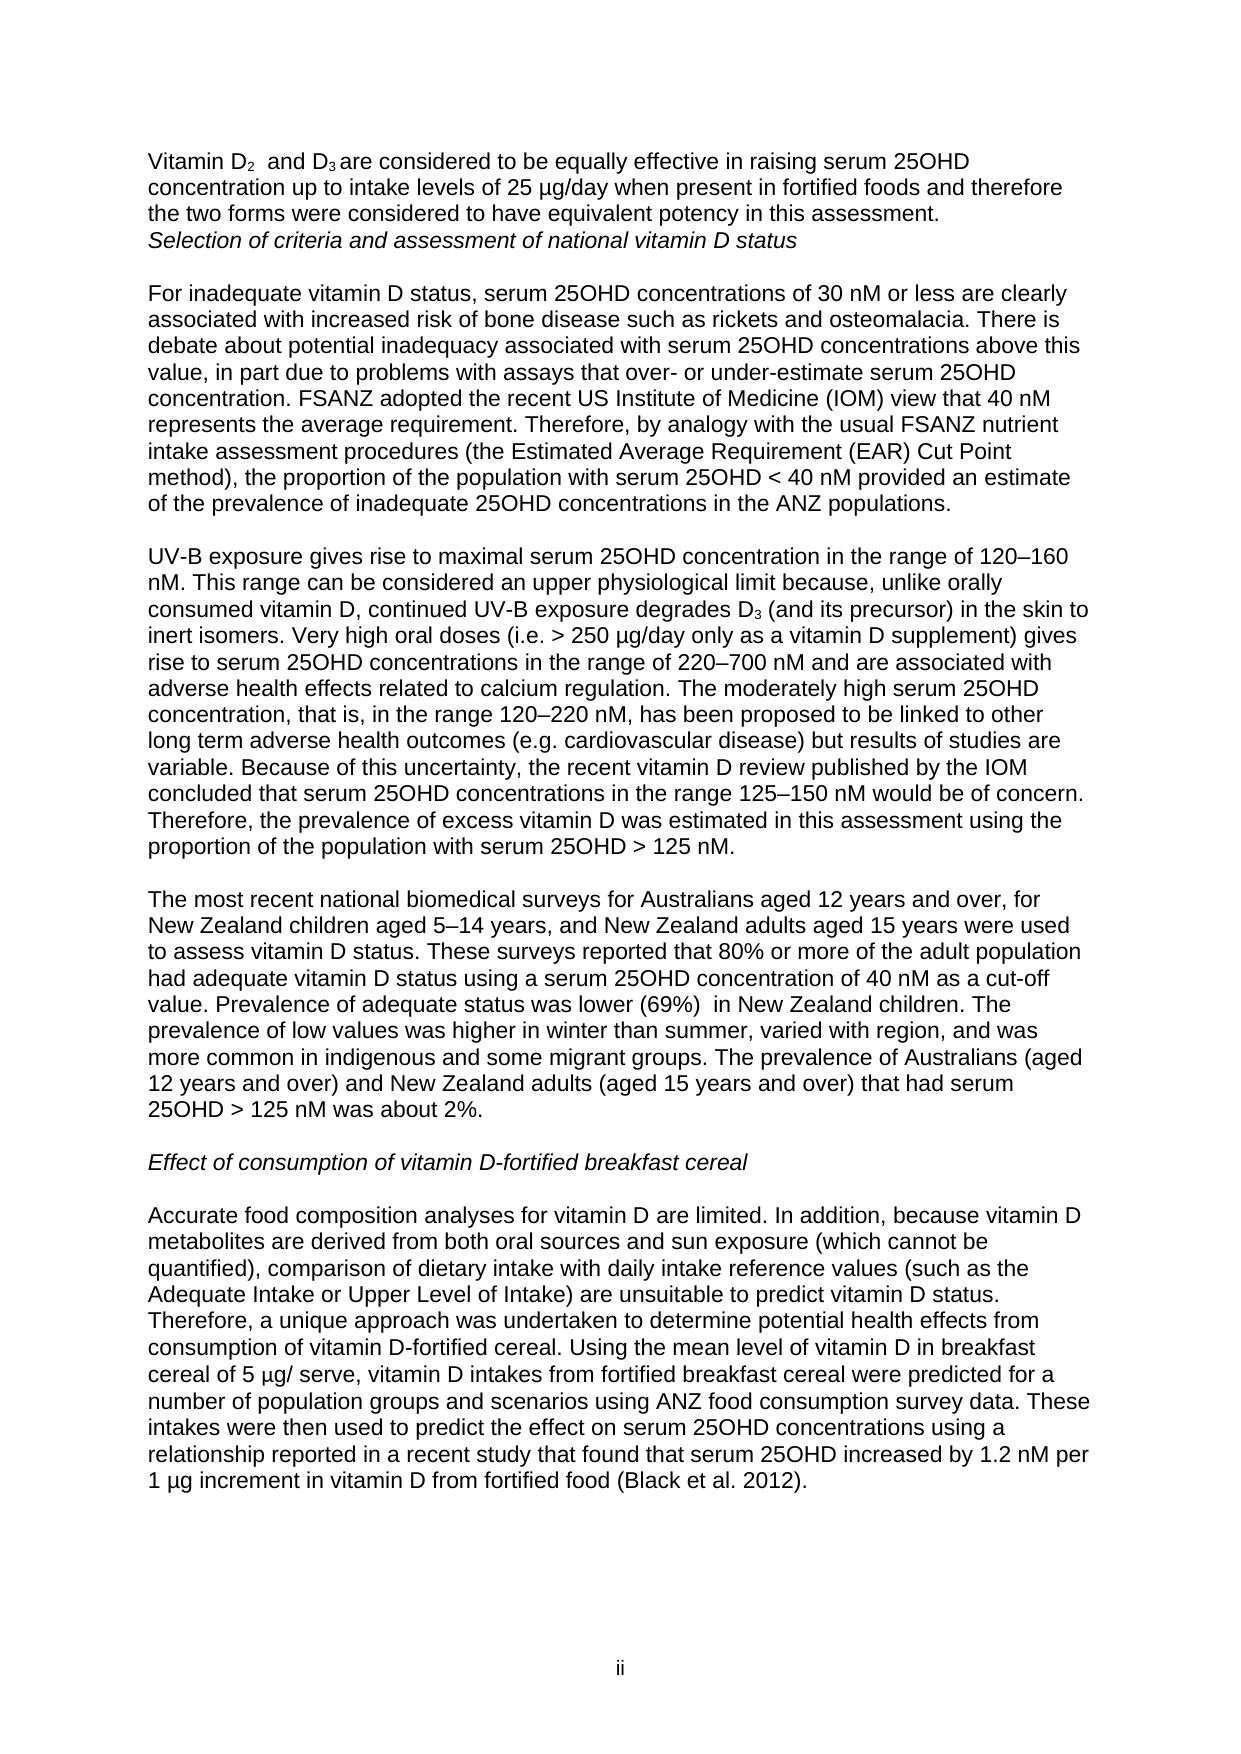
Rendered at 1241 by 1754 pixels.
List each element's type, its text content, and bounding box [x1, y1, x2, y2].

text The most recent national biomedical surveys for Australians aged 12 years and over, for New Zealand children aged 5–14 years, and New Zealand adults aged 15 years were used to assess vitamin D status. These surveys reported that 80% or more of the adult population had adequate vitamin D status using a serum 25OHD concentration of 40 nM as a cut-off value. Prevalence of adequate status was lower (69%) in New Zealand children. The prevalence of low values was higher in winter than summer, varied with region, and was more common in indigenous and some migrant groups. The prevalence of Australians (aged 12 years and over) and New Zealand adults (aged 15 years and over) that had serum 25OHD > 125 nM was about 2%. [148, 886, 1092, 1123]
text For inadequate vitamin D status, serum 25OHD concentrations of 30 nM or less are clearly associated with increased risk of bone disease such as rickets and osteomalacia. There is debate about potential inadequacy associated with serum 25OHD concentrations above this value, in part due to problems with assays that over- or under-estimate serum 25OHD concentration. FSANZ adopted the recent US Institute of Medicine (IOM) view that 40 nM represents the average requirement. Therefore, by analogy with the usual FSANZ nutrient intake assessment procedures (the Estimated Average Requirement (EAR) Cut Point method), the proportion of the population with serum 25OHD < 40 nM provided an estimate of the prevalence of inadequate 25OHD concentrations in the ANZ populations. [148, 279, 1092, 517]
text Selection of criteria and assessment of national vitamin D status [148, 227, 1092, 253]
text Vitamin D2 and D3 are considered to be equally effective in raising serum 25OHD concentration up to intake levels of 25 µg/day when present in fortified foods and therefore the two forms were considered to have equivalent potency in this assessment. [148, 148, 1092, 227]
text Effect of consumption of vitamin D-fortified breakfast cereal [148, 1149, 1092, 1176]
text Accurate food composition analyses for vitamin D are limited. In addition, because vitamin D metabolites are derived from both oral sources and sun exposure (which cannot be quantified), comparison of dietary intake with daily intake reference values (such as the Adequate Intake or Upper Level of Intake) are unsuitable to predict vitamin D status. Therefore, a unique approach was undertaken to determine potential health effects from consumption of vitamin D-fortified cereal. Using the mean level of vitamin D in breakfast cereal of 5 µg/ serve, vitamin D intakes from fortified breakfast cereal were predicted for a number of population groups and scenarios using ANZ food consumption survey data. These intakes were then used to predict the effect on serum 25OHD concentrations using a relationship reported in a recent study that found that serum 25OHD increased by 1.2 nM per 1 µg increment in vitamin D from fortified food (Black et al. 2012). [148, 1202, 1092, 1493]
text UV-B exposure gives rise to maximal serum 25OHD concentration in the range of 120–160 nM. This range can be considered an upper physiological limit because, unlike orally consumed vitamin D, continued UV-B exposure degrades D3 (and its precursor) in the skin to inert isomers. Very high oral doses (i.e. > 250 µg/day only as a vitamin D supplement) gives rise to serum 25OHD concentrations in the range of 220–700 nM and are associated with adverse health effects related to calcium regulation. The moderately high serum 25OHD concentration, that is, in the range 120–220 nM, has been proposed to be linked to other long term adverse health outcomes (e.g. cardiovascular disease) but results of studies are variable. Because of this uncertainty, the recent vitamin D review published by the IOM concluded that serum 25OHD concentrations in the range 125–150 nM would be of concern. Therefore, the prevalence of excess vitamin D was estimated in this assessment using the proportion of the population with serum 25OHD > 125 nM. [148, 543, 1092, 859]
